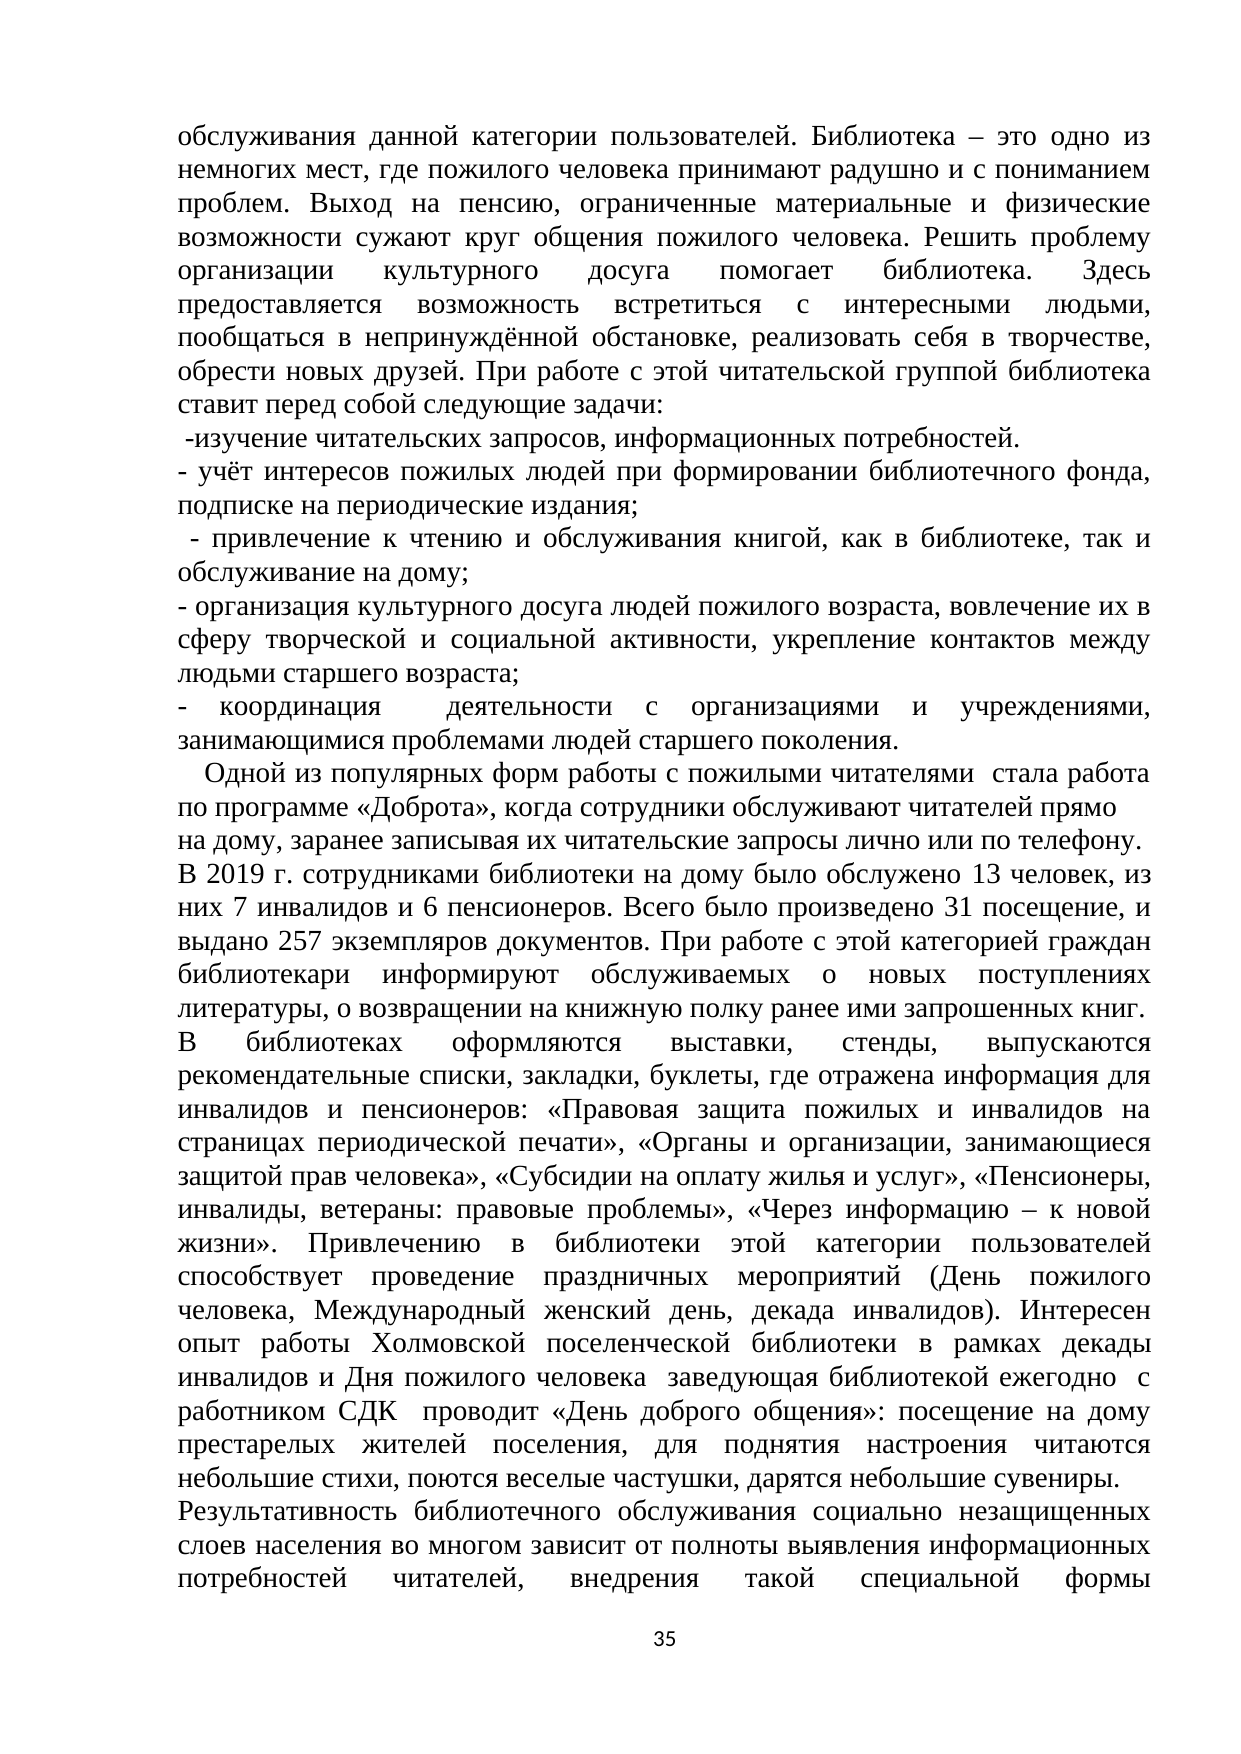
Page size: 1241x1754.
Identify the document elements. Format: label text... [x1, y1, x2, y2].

text -изучение читательских запросов, информационных потребностей. [177, 420, 1152, 453]
text - организация культурного досуга людей пожилого возраста, вовлечение их в сферу творческой и социальной активности, укрепление контактов между людьми старшего возраста; [177, 588, 1152, 688]
text В 2019 г. сотрудниками библиотеки на дому было обслужено 13 человек, из них 7 инвалидов и 6 пенсионеров. Всего было произведено 31 посещение, и выдано 257 экземпляров документов. При работе с этой категорией граждан библиотекари информируют обслуживаемых о новых поступлениях литературы, о возвращении на книжную полку ранее ими запрошенных книг. [177, 856, 1152, 1024]
text - координация деятельности с организациями и учреждениями, занимающимися проблемами людей старшего поколения. [177, 688, 1152, 755]
text - привлечение к чтению и обслуживания книгой, как в библиотеке, так и обслуживание на дому; [177, 521, 1152, 588]
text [177, 118, 1152, 420]
text на дому, заранее записывая их читательские запросы лично или по телефону. [177, 822, 1152, 856]
text - учёт интересов пожилых людей при формировании библиотечного фонда, подписке на периодические издания; [177, 453, 1152, 521]
text В библиотеках оформляются выставки, стенды, выпускаются рекомендательные списки, закладки, буклеты, где отражена информация для инвалидов и пенсионеров: «Правовая защита пожилых и инвалидов на страницах периодической печати», «Органы и организации, занимающиеся защитой прав человека», «Субсидии на оплату жилья и услуг», «Пенсионеры, инвалиды, ветераны: правовые проблемы», «Через информацию – к новой жизни». Привлечению в библиотеки этой категории пользователей способствует проведение праздничных мероприятий (День пожилого человека, Международный женский день, декада инвалидов). Интересен опыт работы Холмовской поселенческой библиотеки в рамках декады инвалидов и Дня пожилого человека заведующая библиотекой ежегодно с работником СДК проводит «День доброго общения»: посещение на дому престарелых жителей поселения, для поднятия настроения читаются небольшие стихи, поются веселые частушки, дарятся небольшие сувениры. [177, 1024, 1152, 1493]
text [177, 1493, 1152, 1594]
text Одной из популярных форм работы с пожилыми читателями стала работа по программе «Доброта», когда сотрудники обслуживают читателей прямо [177, 755, 1152, 822]
